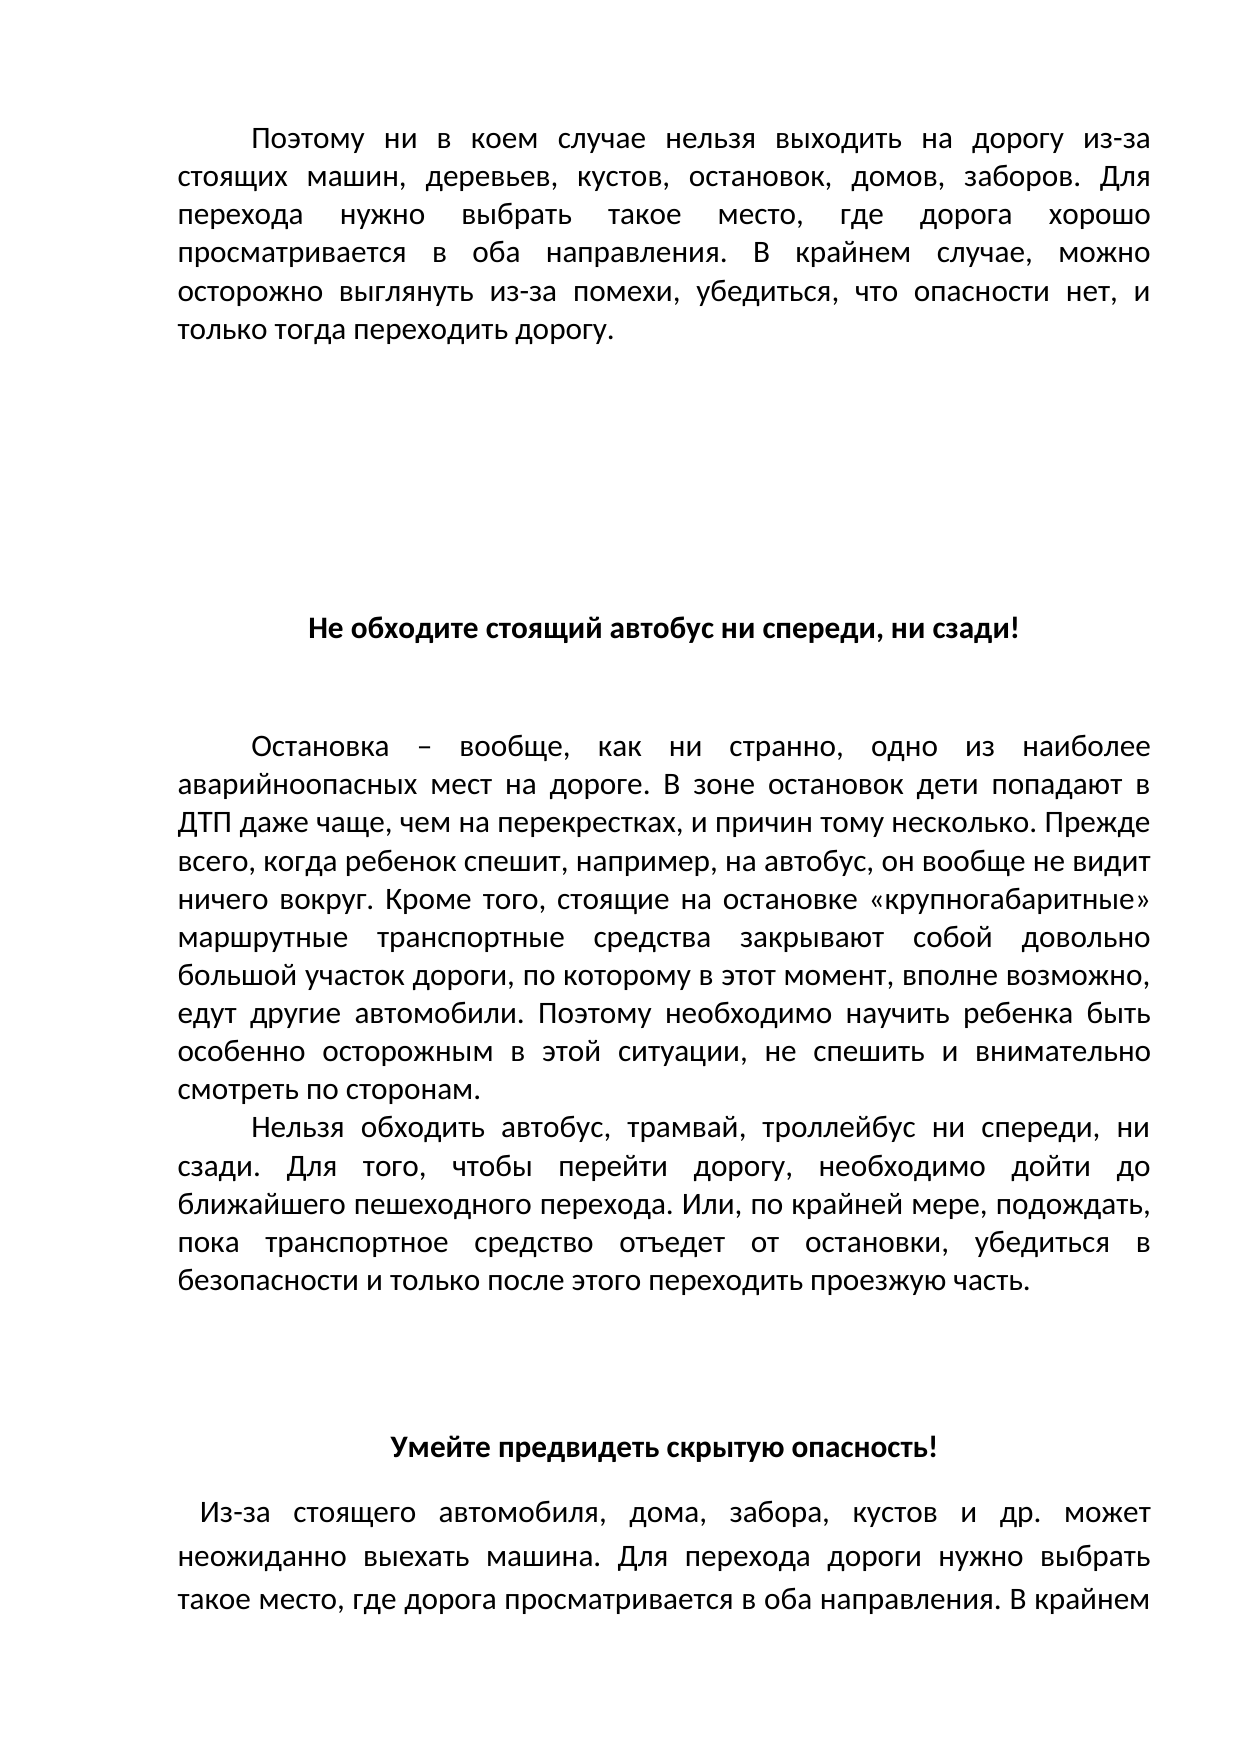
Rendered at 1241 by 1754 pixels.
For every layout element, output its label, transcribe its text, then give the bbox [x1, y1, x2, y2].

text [177, 1492, 1152, 1617]
text Остановка – вообще, как ни странно, одно из наиболее аварийноопасных мест на дороге. В зоне остановок дети попадают в ДТП даже чаще, чем на перекрестках, и причин тому несколько. Прежде всего, когда ребенок спешит, например, на автобус, он вообще не видит ничего вокруг. Кроме того, стоящие на остановке «крупногабаритные» маршрутные транспортные средства закрывают собой довольно большой участок дороги, по которому в этот момент, вполне возможно, едут другие автомобили. Поэтому необходимо научить ребенка быть особенно осторожным в этой ситуации, не спешить и внимательно смотреть по сторонам. [177, 726, 1152, 1107]
text Не обходите стоящий автобус ни спереди, ни сзади! [177, 609, 1152, 647]
text Умейте предвидеть скрытую опасность! [177, 1427, 1152, 1465]
text Нельзя обходить автобус, трамвай, троллейбус ни спереди, ни сзади. Для того, чтобы перейти дорогу, необходимо дойти до ближайшего пешеходного перехода. Или, по крайней мере, подождать, пока транспортное средство отъедет от остановки, убедиться в безопасности и только после этого переходить проезжую часть. [177, 1107, 1152, 1298]
text Поэтому ни в коем случае нельзя выходить на дорогу из-за стоящих машин, деревьев, кустов, остановок, домов, заборов. Для перехода нужно выбрать такое место, где дорога хорошо просматривается в оба направления. В крайнем случае, можно осторожно выглянуть из-за помехи, убедиться, что опасности нет, и только тогда переходить дорогу. [177, 118, 1152, 347]
